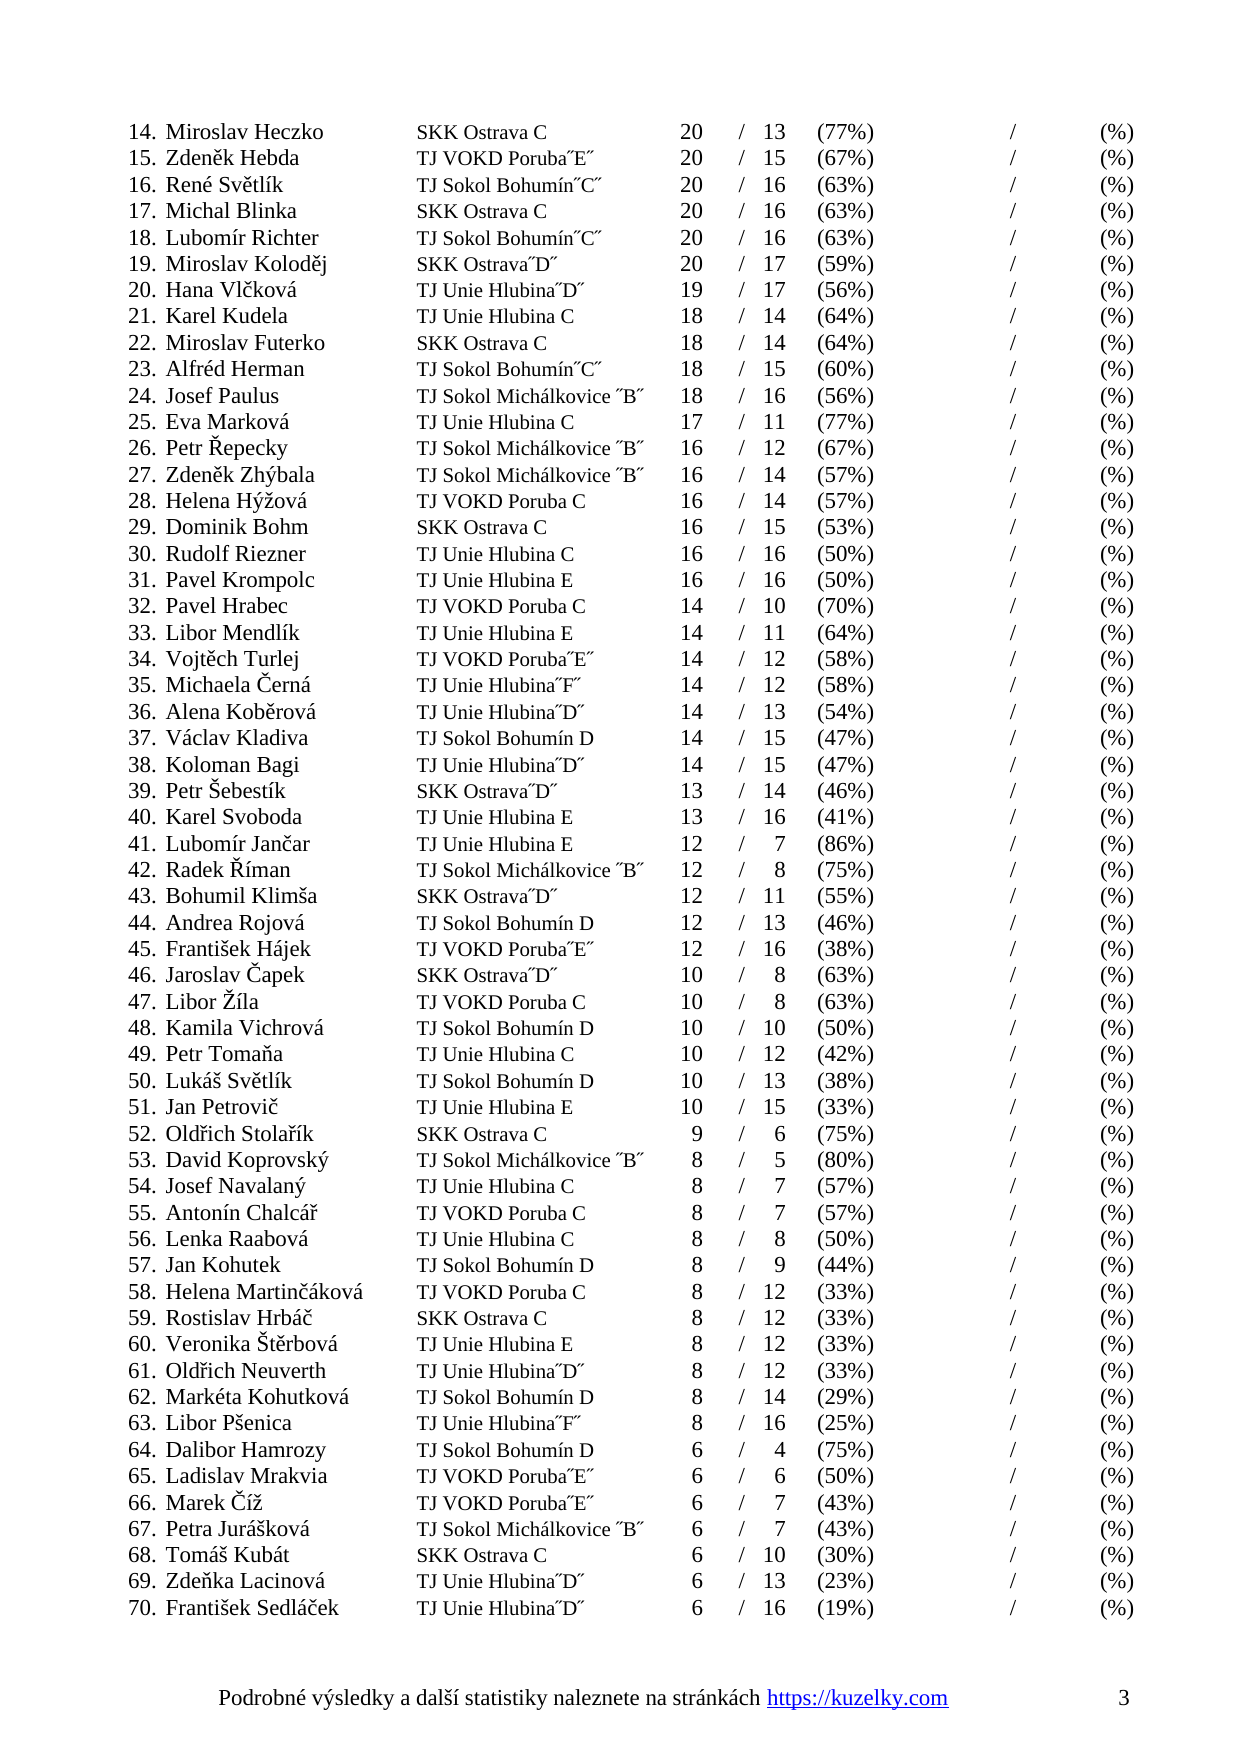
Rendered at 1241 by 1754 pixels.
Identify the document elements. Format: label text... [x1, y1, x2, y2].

text 21. Karel Kudela TJ Unie Hlubina C 18 / 14 (64%) / (%) [106, 303, 1134, 329]
text 48. Kamila Vichrová TJ Sokol Bohumín D 10 / 10 (50%) / (%) [106, 1014, 1134, 1041]
text 15. Zdeněk Hebda TJ VOKD Poruba˝E˝ 20 / 15 (67%) / (%) [106, 144, 1134, 171]
text 36. Alena Koběrová TJ Unie Hlubina˝D˝ 14 / 13 (54%) / (%) [106, 698, 1134, 724]
text 37. Václav Kladiva TJ Sokol Bohumín D 14 / 15 (47%) / (%) [106, 724, 1134, 751]
text 63. Libor Pšenica TJ Unie Hlubina˝F˝ 8 / 16 (25%) / (%) [106, 1409, 1134, 1436]
text 68. Tomáš Kubát SKK Ostrava C 6 / 10 (30%) / (%) [106, 1541, 1134, 1568]
text 47. Libor Žíla TJ VOKD Poruba C 10 / 8 (63%) / (%) [106, 988, 1134, 1014]
text 46. Jaroslav Čapek SKK Ostrava˝D˝ 10 / 8 (63%) / (%) [106, 961, 1134, 988]
text 43. Bohumil Klimša SKK Ostrava˝D˝ 12 / 11 (55%) / (%) [106, 882, 1134, 909]
text 69. Zdeňka Lacinová TJ Unie Hlubina˝D˝ 6 / 13 (23%) / (%) [106, 1568, 1134, 1594]
text 49. Petr Tomaňa TJ Unie Hlubina C 10 / 12 (42%) / (%) [106, 1041, 1134, 1067]
text 31. Pavel Krompolc TJ Unie Hlubina E 16 / 16 (50%) / (%) [106, 566, 1134, 592]
text 38. Koloman Bagi TJ Unie Hlubina˝D˝ 14 / 15 (47%) / (%) [106, 751, 1134, 777]
text 20. Hana Vlčková TJ Unie Hlubina˝D˝ 19 / 17 (56%) / (%) [106, 276, 1134, 303]
text 27. Zdeněk Zhýbala TJ Sokol Michálkovice ˝B˝ 16 / 14 (57%) / (%) [106, 461, 1134, 487]
text 24. Josef Paulus TJ Sokol Michálkovice ˝B˝ 18 / 16 (56%) / (%) [106, 382, 1134, 408]
text 54. Josef Navalaný TJ Unie Hlubina C 8 / 7 (57%) / (%) [106, 1172, 1134, 1199]
text 19. Miroslav Koloděj SKK Ostrava˝D˝ 20 / 17 (59%) / (%) [106, 250, 1134, 276]
text 14. Miroslav Heczko SKK Ostrava C 20 / 13 (77%) / (%) [106, 118, 1134, 144]
text 30. Rudolf Riezner TJ Unie Hlubina C 16 / 16 (50%) / (%) [106, 540, 1134, 566]
text 55. Antonín Chalcář TJ VOKD Poruba C 8 / 7 (57%) / (%) [106, 1199, 1134, 1225]
text 57. Jan Kohutek TJ Sokol Bohumín D 8 / 9 (44%) / (%) [106, 1251, 1134, 1278]
text 42. Radek Říman TJ Sokol Michálkovice ˝B˝ 12 / 8 (75%) / (%) [106, 856, 1134, 882]
text 62. Markéta Kohutková TJ Sokol Bohumín D 8 / 14 (29%) / (%) [106, 1383, 1134, 1409]
text 60. Veronika Štěrbová TJ Unie Hlubina E 8 / 12 (33%) / (%) [106, 1330, 1134, 1357]
text 39. Petr Šebestík SKK Ostrava˝D˝ 13 / 14 (46%) / (%) [106, 777, 1134, 803]
text 59. Rostislav Hrbáč SKK Ostrava C 8 / 12 (33%) / (%) [106, 1304, 1134, 1330]
text 28. Helena Hýžová TJ VOKD Poruba C 16 / 14 (57%) / (%) [106, 487, 1134, 513]
text 26. Petr Řepecky TJ Sokol Michálkovice ˝B˝ 16 / 12 (67%) / (%) [106, 434, 1134, 461]
text 51. Jan Petrovič TJ Unie Hlubina E 10 / 15 (33%) / (%) [106, 1093, 1134, 1119]
text 56. Lenka Raabová TJ Unie Hlubina C 8 / 8 (50%) / (%) [106, 1225, 1134, 1251]
text 50. Lukáš Světlík TJ Sokol Bohumín D 10 / 13 (38%) / (%) [106, 1067, 1134, 1093]
text 33. Libor Mendlík TJ Unie Hlubina E 14 / 11 (64%) / (%) [106, 619, 1134, 645]
text 18. Lubomír Richter TJ Sokol Bohumín˝C˝ 20 / 16 (63%) / (%) [106, 223, 1134, 250]
text 17. Michal Blinka SKK Ostrava C 20 / 16 (63%) / (%) [106, 197, 1134, 223]
text 64. Dalibor Hamrozy TJ Sokol Bohumín D 6 / 4 (75%) / (%) [106, 1436, 1134, 1462]
text 44. Andrea Rojová TJ Sokol Bohumín D 12 / 13 (46%) / (%) [106, 909, 1134, 935]
text 22. Miroslav Futerko SKK Ostrava C 18 / 14 (64%) / (%) [106, 329, 1134, 355]
text 67. Petra Jurášková TJ Sokol Michálkovice ˝B˝ 6 / 7 (43%) / (%) [106, 1515, 1134, 1541]
text 53. David Koprovský TJ Sokol Michálkovice ˝B˝ 8 / 5 (80%) / (%) [106, 1146, 1134, 1172]
text 58. Helena Martinčáková TJ VOKD Poruba C 8 / 12 (33%) / (%) [106, 1278, 1134, 1304]
text 41. Lubomír Jančar TJ Unie Hlubina E 12 / 7 (86%) / (%) [106, 830, 1134, 856]
text 70. František Sedláček TJ Unie Hlubina˝D˝ 6 / 16 (19%) / (%) [106, 1594, 1134, 1620]
text 66. Marek Číž TJ VOKD Poruba˝E˝ 6 / 7 (43%) / (%) [106, 1488, 1134, 1515]
text 35. Michaela Černá TJ Unie Hlubina˝F˝ 14 / 12 (58%) / (%) [106, 672, 1134, 698]
text 25. Eva Marková TJ Unie Hlubina C 17 / 11 (77%) / (%) [106, 408, 1134, 434]
text 61. Oldřich Neuverth TJ Unie Hlubina˝D˝ 8 / 12 (33%) / (%) [106, 1357, 1134, 1383]
text 52. Oldřich Stolařík SKK Ostrava C 9 / 6 (75%) / (%) [106, 1119, 1134, 1146]
text 34. Vojtěch Turlej TJ VOKD Poruba˝E˝ 14 / 12 (58%) / (%) [106, 645, 1134, 672]
text 40. Karel Svoboda TJ Unie Hlubina E 13 / 16 (41%) / (%) [106, 803, 1134, 830]
text 29. Dominik Bohm SKK Ostrava C 16 / 15 (53%) / (%) [106, 513, 1134, 540]
text 65. Ladislav Mrakvia TJ VOKD Poruba˝E˝ 6 / 6 (50%) / (%) [106, 1462, 1134, 1488]
text 16. René Světlík TJ Sokol Bohumín˝C˝ 20 / 16 (63%) / (%) [106, 171, 1134, 197]
text 32. Pavel Hrabec TJ VOKD Poruba C 14 / 10 (70%) / (%) [106, 592, 1134, 619]
text 45. František Hájek TJ VOKD Poruba˝E˝ 12 / 16 (38%) / (%) [106, 935, 1134, 961]
text 23. Alfréd Herman TJ Sokol Bohumín˝C˝ 18 / 15 (60%) / (%) [106, 355, 1134, 382]
